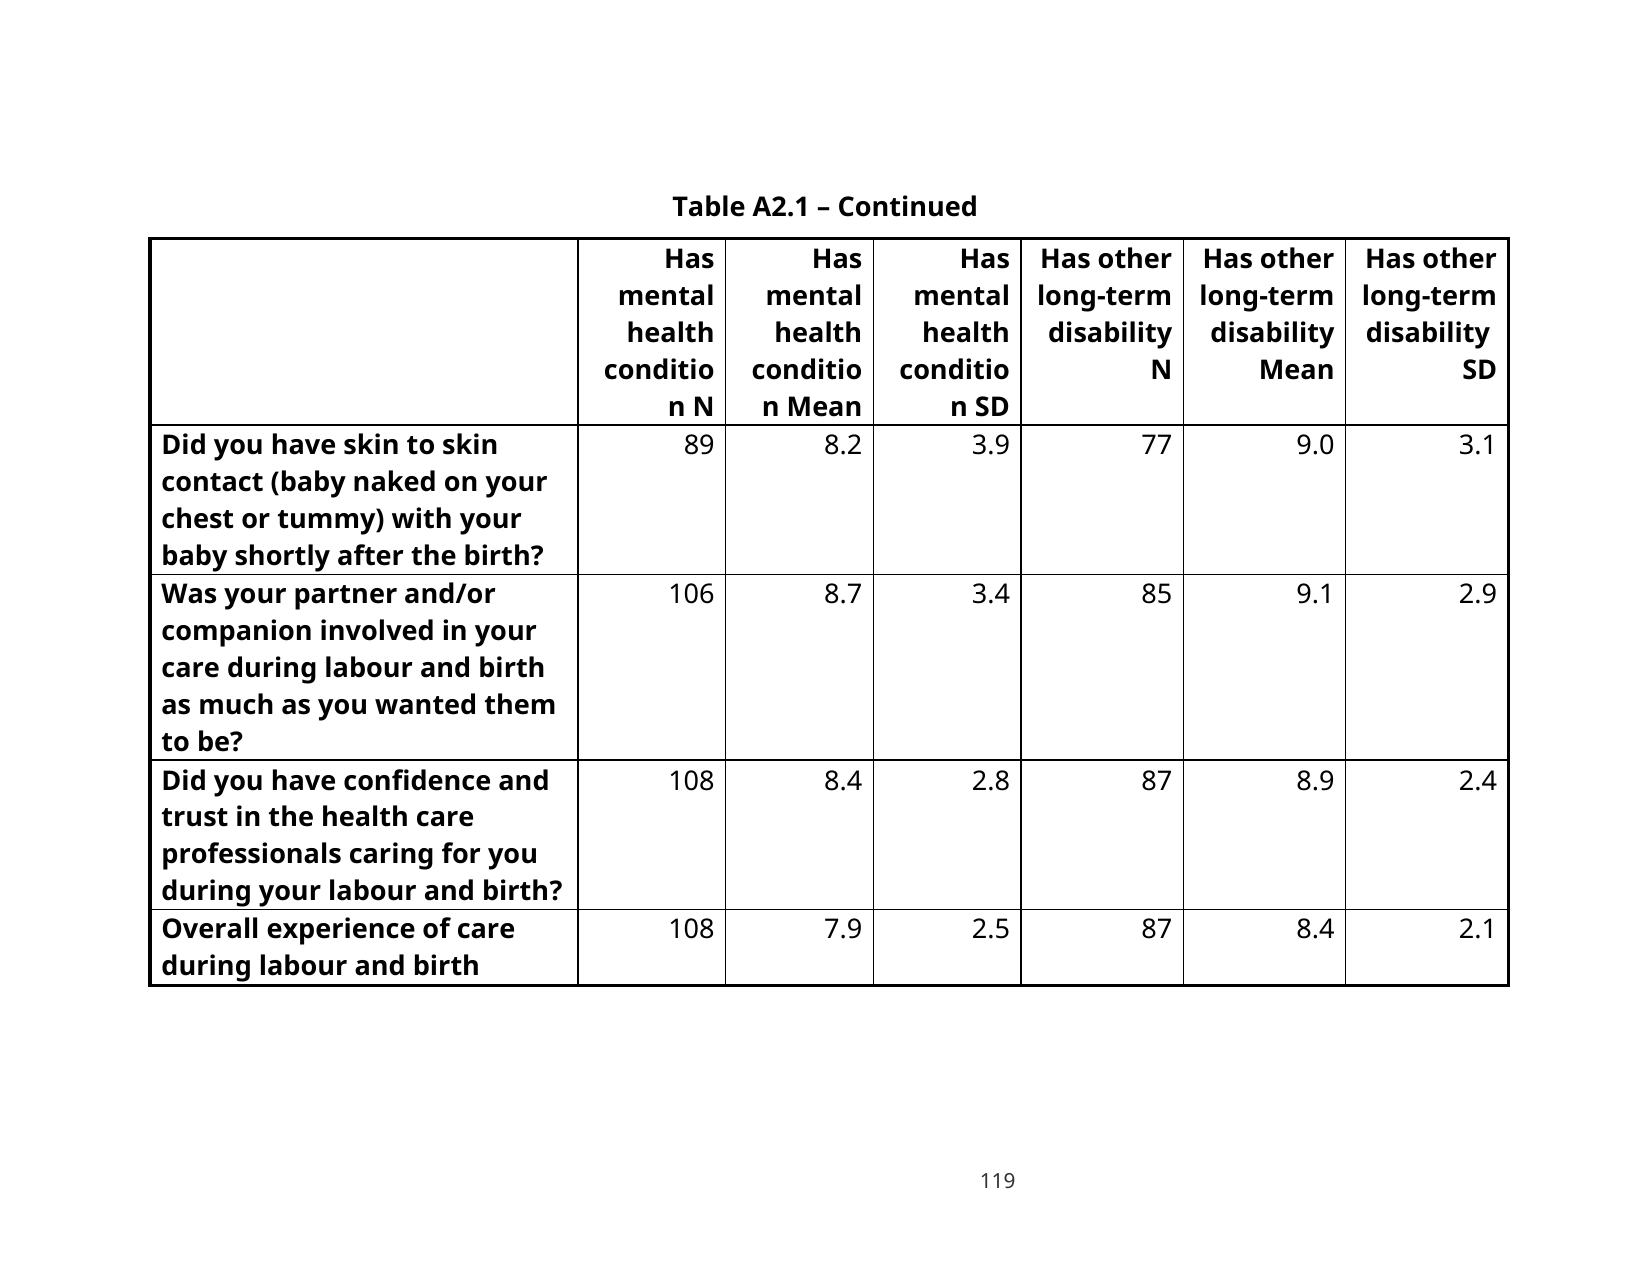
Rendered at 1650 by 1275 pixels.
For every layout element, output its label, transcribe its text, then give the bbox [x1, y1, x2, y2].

table_header Has other long-term disability Mean [1184, 240, 1345, 424]
table_cell 2.8 [874, 761, 1020, 908]
table_cell 2.5 [874, 910, 1020, 984]
table_cell 87 [1022, 910, 1183, 984]
table_header Has mental health condition N [579, 240, 725, 424]
table_header Has other long-term disability N [1022, 240, 1183, 424]
table_cell 9.0 [1184, 426, 1345, 573]
table_cell 8.9 [1184, 761, 1345, 908]
table_cell Was your partner and/or companion involved in your care during labour and birth as much as you wanted them to be? [152, 575, 577, 759]
table_cell 85 [1022, 575, 1183, 759]
table_cell 2.1 [1346, 910, 1507, 984]
table_cell Did you have confidence and trust in the health care professionals caring for you during your labour and birth? [152, 761, 577, 908]
table_cell 2.4 [1346, 761, 1507, 908]
table_cell 3.4 [874, 575, 1020, 759]
table_cell 8.4 [1184, 910, 1345, 984]
table_cell 108 [579, 761, 725, 908]
table_header Has mental health condition SD [874, 240, 1020, 424]
table_cell Overall experience of care during labour and birth [152, 910, 577, 984]
table_cell Did you have skin to skin contact (baby naked on your chest or tummy) with your baby shortly after the birth? [152, 426, 577, 573]
table_cell 7.9 [726, 910, 873, 984]
table_header [152, 240, 577, 424]
title Table A2.1 – Continued [150, 187, 1500, 224]
table_cell 108 [579, 910, 725, 984]
table_cell 87 [1022, 761, 1183, 908]
table_cell 3.1 [1346, 426, 1507, 573]
table_header Has other long-term disability SD [1346, 240, 1507, 424]
table_cell 106 [579, 575, 725, 759]
table_cell 9.1 [1184, 575, 1345, 759]
table_cell 2.9 [1346, 575, 1507, 759]
table_cell 3.9 [874, 426, 1020, 573]
table_cell 77 [1022, 426, 1183, 573]
table_cell 8.4 [726, 761, 873, 908]
table_cell 8.2 [726, 426, 873, 573]
table_cell 89 [579, 426, 725, 573]
table_header Has mental health condition Mean [726, 240, 873, 424]
table_cell 8.7 [726, 575, 873, 759]
